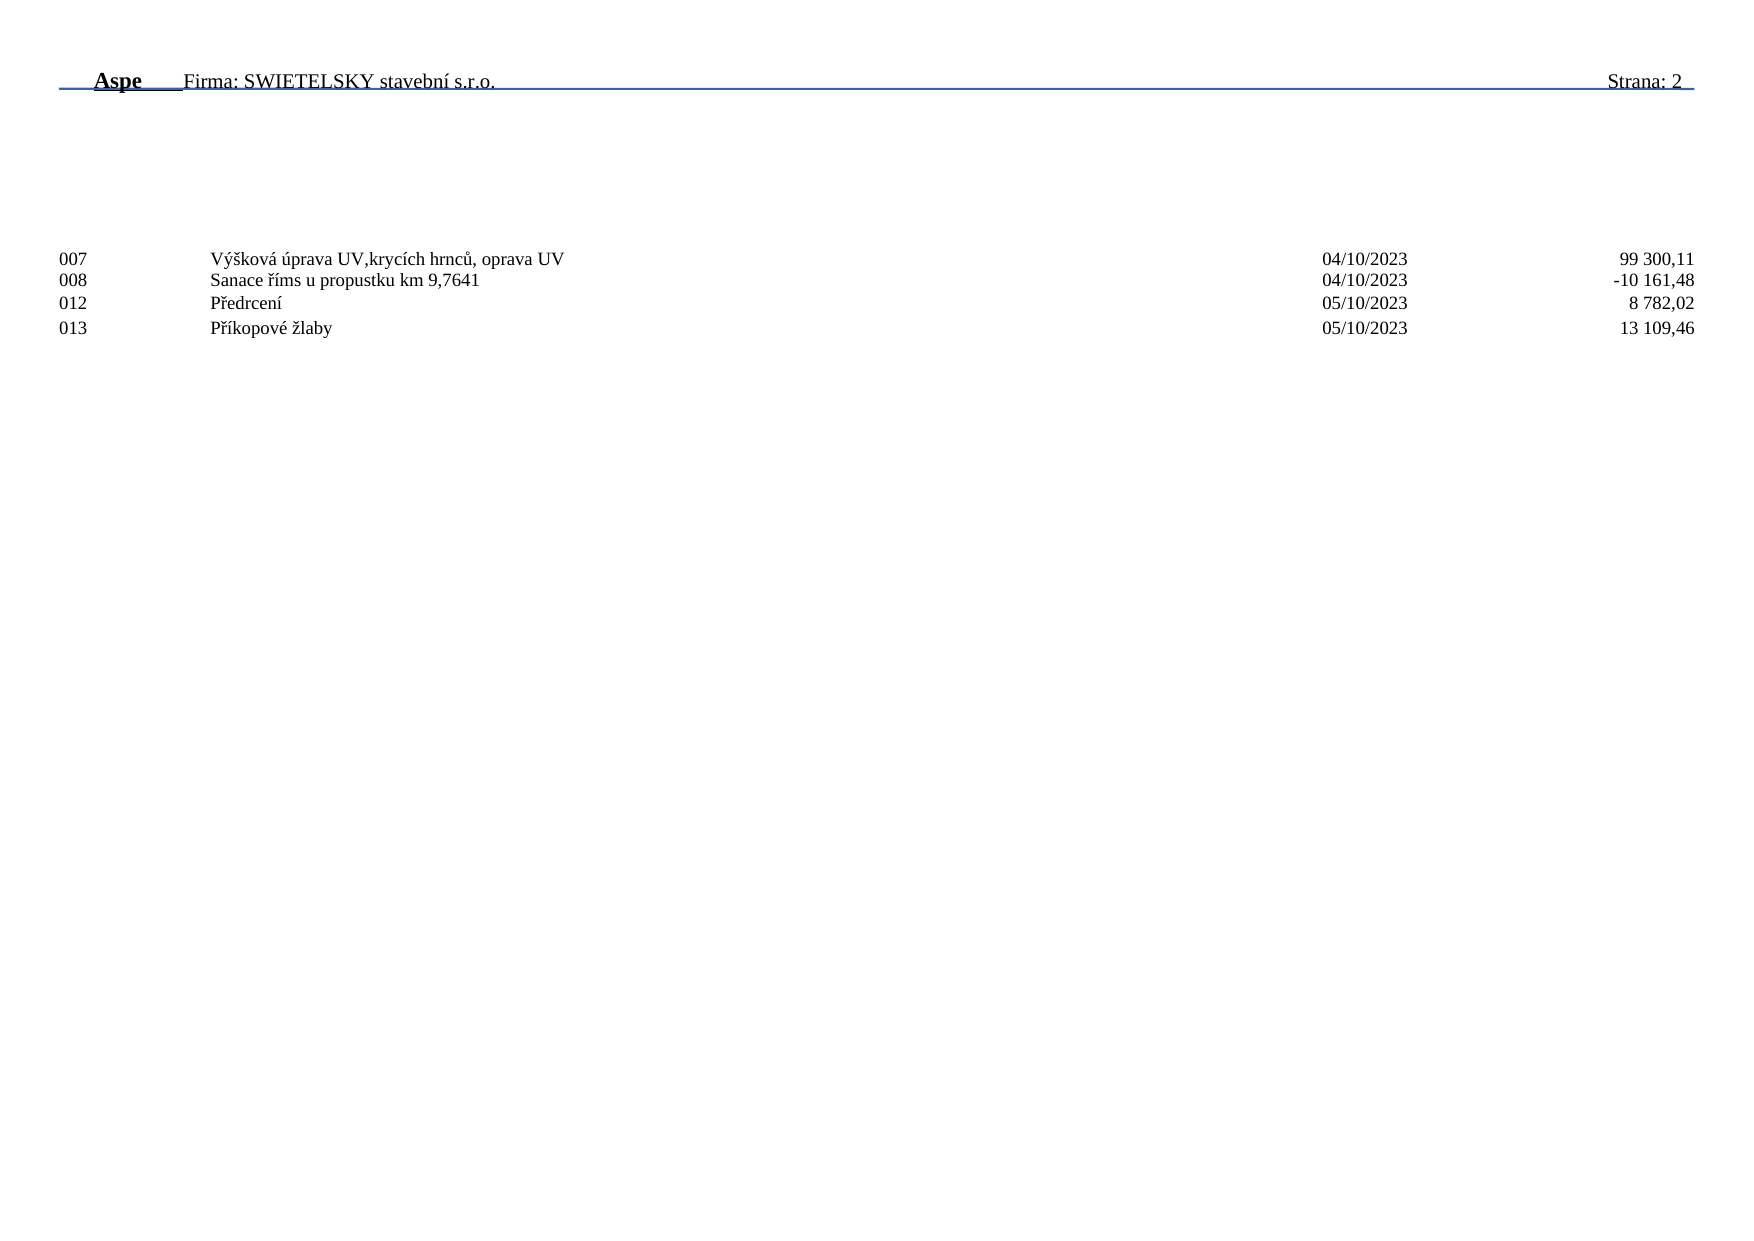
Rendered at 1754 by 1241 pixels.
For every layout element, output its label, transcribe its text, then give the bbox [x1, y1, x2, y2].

table_cell 007 [58, 246, 163, 269]
table_cell 012 [58, 291, 163, 313]
table_cell -10 161,48 [1493, 269, 1696, 291]
table_cell 04/10/2023 [1004, 269, 1493, 291]
table_cell 013 [58, 314, 163, 338]
table_cell 04/10/2023 [1004, 246, 1493, 269]
table_cell Výšková úprava UV,krycích hrnců, oprava UV [163, 246, 1004, 269]
table_cell Sanace říms u propustku km 9,7641 [163, 269, 1004, 291]
table_cell Předrcení [163, 291, 1004, 313]
table_cell 05/10/2023 [1004, 314, 1493, 338]
table_cell 99 300,11 [1493, 246, 1696, 269]
table_cell 13 109,46 [1493, 314, 1696, 338]
table_cell Příkopové žlaby [163, 314, 1004, 338]
table_cell 008 [58, 269, 163, 291]
table_cell 8 782,02 [1493, 291, 1696, 313]
table_cell 05/10/2023 [1004, 291, 1493, 313]
